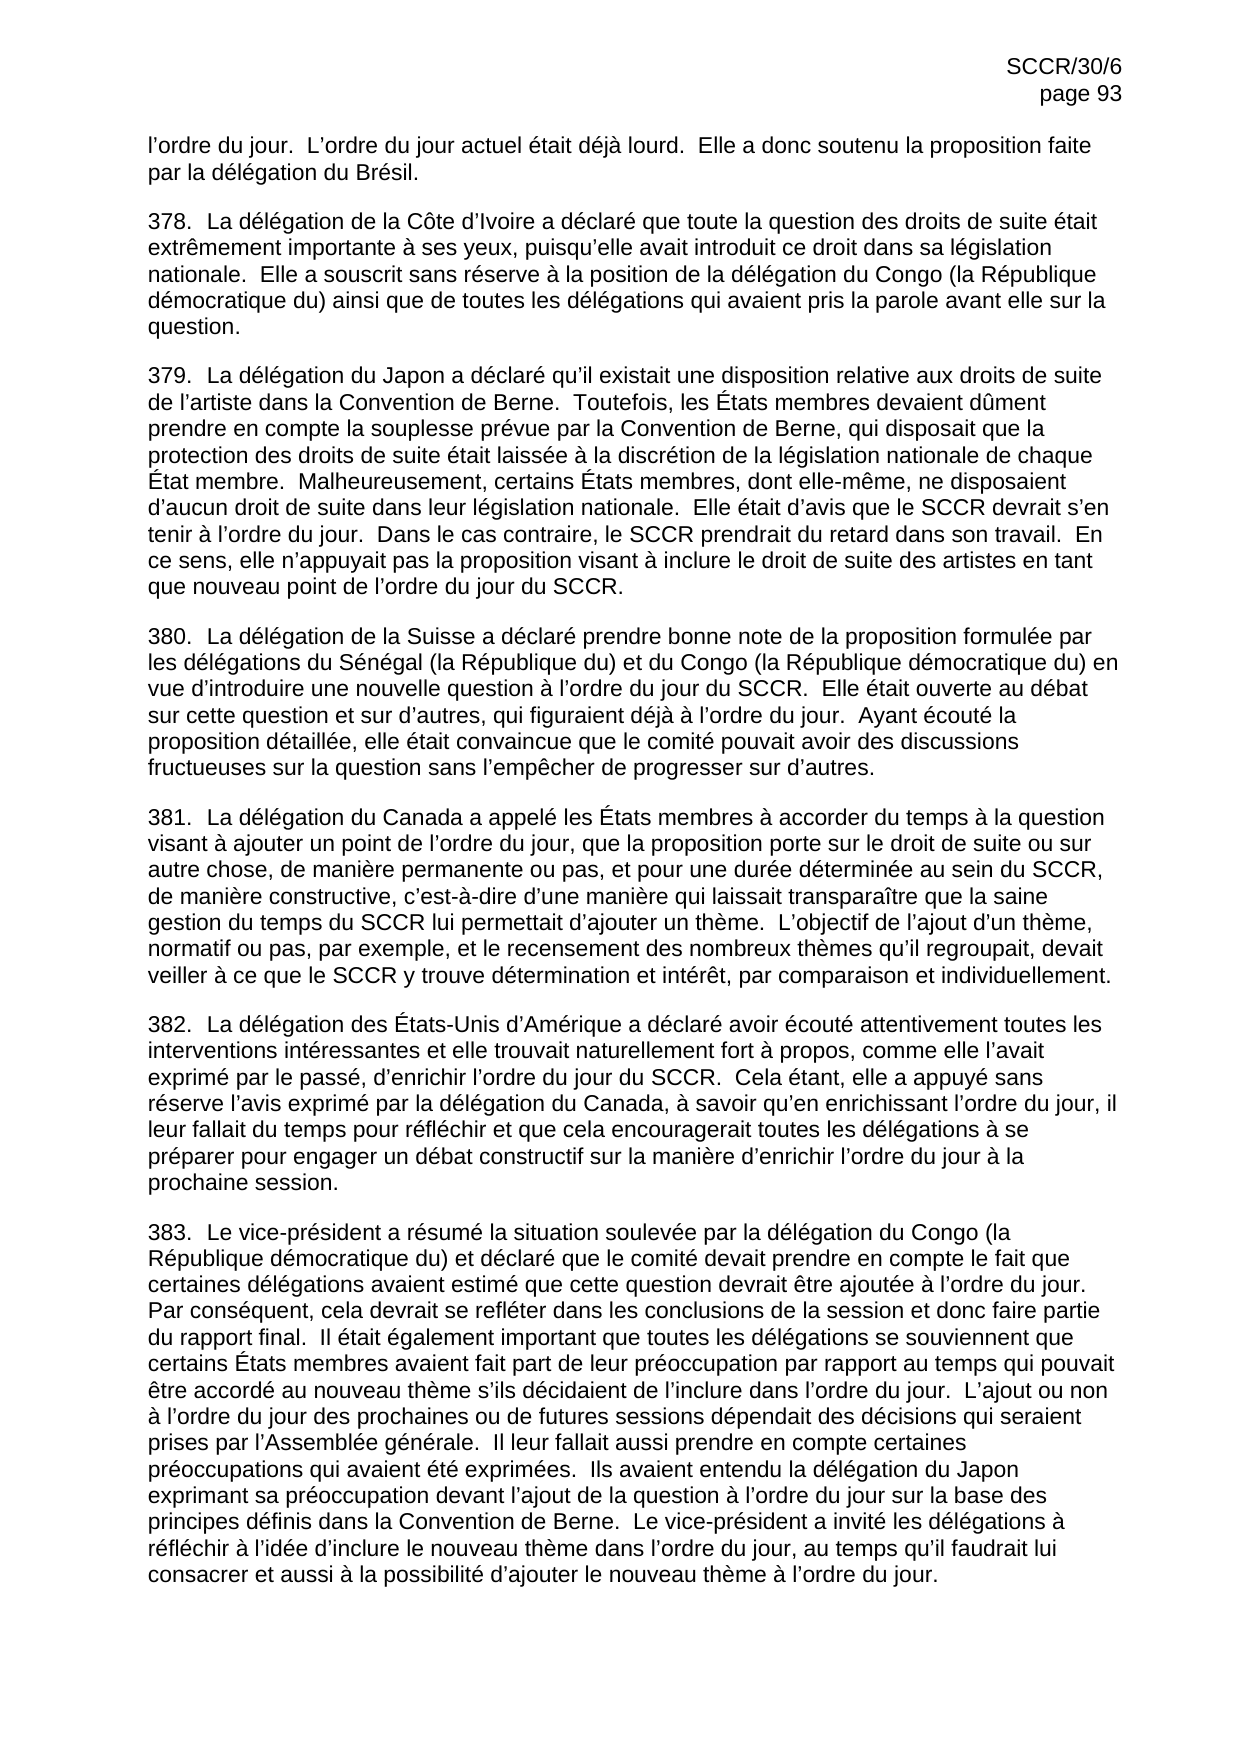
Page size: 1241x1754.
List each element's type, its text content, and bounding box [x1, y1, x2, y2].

text La délégation de la Suisse a déclaré prendre bonne note de la proposition formulée par les délégations du Sénégal (la République du) et du Congo (la République démocratique du) en vue d’introduire une nouvelle question à l’ordre du jour du SCCR. Elle était ouverte au débat sur cette question et sur d’autres, qui figuraient déjà à l’ordre du jour. Ayant écouté la proposition détaillée, elle était convaincue que le comité pouvait avoir des discussions fructueuses sur la question sans l’empêcher de progresser sur d’autres. [148, 623, 1122, 781]
text Le vice-président a résumé la situation soulevée par la délégation du Congo (la République démocratique du) et déclaré que le comité devait prendre en compte le fait que certaines délégations avaient estimé que cette question devrait être ajoutée à l’ordre du jour. Par conséquent, cela devrait se refléter dans les conclusions de la session et donc faire partie du rapport final. Il était également important que toutes les délégations se souviennent que certains États membres avaient fait part de leur préoccupation par rapport au temps qui pouvait être accordé au nouveau thème s’ils décidaient de l’inclure dans l’ordre du jour. L’ajout ou non à l’ordre du jour des prochaines ou de futures sessions dépendait des décisions qui seraient prises par l’Assemblée générale. Il leur fallait aussi prendre en compte certaines préoccupations qui avaient été exprimées. Ils avaient entendu la délégation du Japon exprimant sa préoccupation devant l’ajout de la question à l’ordre du jour sur la base des principes définis dans la Convention de Berne. Le vice-président a invité les délégations à réfléchir à l’idée d’inclure le nouveau thème dans l’ordre du jour, au temps qu’il faudrait lui consacrer et aussi à la possibilité d’ajouter le nouveau thème à l’ordre du jour. [148, 1218, 1122, 1587]
text La délégation des États-Unis d’Amérique a déclaré avoir écouté attentivement toutes les interventions intéressantes et elle trouvait naturellement fort à propos, comme elle l’avait exprimé par le passé, d’enrichir l’ordre du jour du SCCR. Cela étant, elle a appuyé sans réserve l’avis exprimé par la délégation du Canada, à savoir qu’en enrichissant l’ordre du jour, il leur fallait du temps pour réfléchir et que cela encouragerait toutes les délégations à se préparer pour engager un débat constructif sur la manière d’enrichir l’ordre du jour à la prochaine session. [148, 1011, 1122, 1196]
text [148, 132, 1122, 185]
text La délégation du Japon a déclaré qu’il existait une disposition relative aux droits de suite de l’artiste dans la Convention de Berne. Toutefois, les États membres devaient dûment prendre en compte la souplesse prévue par la Convention de Berne, qui disposait que la protection des droits de suite était laissée à la discrétion de la législation nationale de chaque État membre. Malheureusement, certains États membres, dont elle-même, ne disposaient d’aucun droit de suite dans leur législation nationale. Elle était d’avis que le SCCR devrait s’en tenir à l’ordre du jour. Dans le cas contraire, le SCCR prendrait du retard dans son travail. En ce sens, elle n’appuyait pas la proposition visant à inclure le droit de suite des artistes en tant que nouveau point de l’ordre du jour du SCCR. [148, 362, 1122, 600]
text La délégation de la Côte d’Ivoire a déclaré que toute la question des droits de suite était extrêmement importante à ses yeux, puisqu’elle avait introduit ce droit dans sa législation nationale. Elle a souscrit sans réserve à la position de la délégation du Congo (la République démocratique du) ainsi que de toutes les délégations qui avaient pris la parole avant elle sur la question. [148, 208, 1122, 339]
text La délégation du Canada a appelé les États membres à accorder du temps à la question visant à ajouter un point de l’ordre du jour, que la proposition porte sur le droit de suite ou sur autre chose, de manière permanente ou pas, et pour une durée déterminée au sein du SCCR, de manière constructive, c’est-à-dire d’une manière qui laissait transparaître que la saine gestion du temps du SCCR lui permettait d’ajouter un thème. L’objectif de l’ajout d’un thème, normatif ou pas, par exemple, et le recensement des nombreux thèmes qu’il regroupait, devait veiller à ce que le SCCR y trouve détermination et intérêt, par comparaison et individuellement. [148, 804, 1122, 988]
